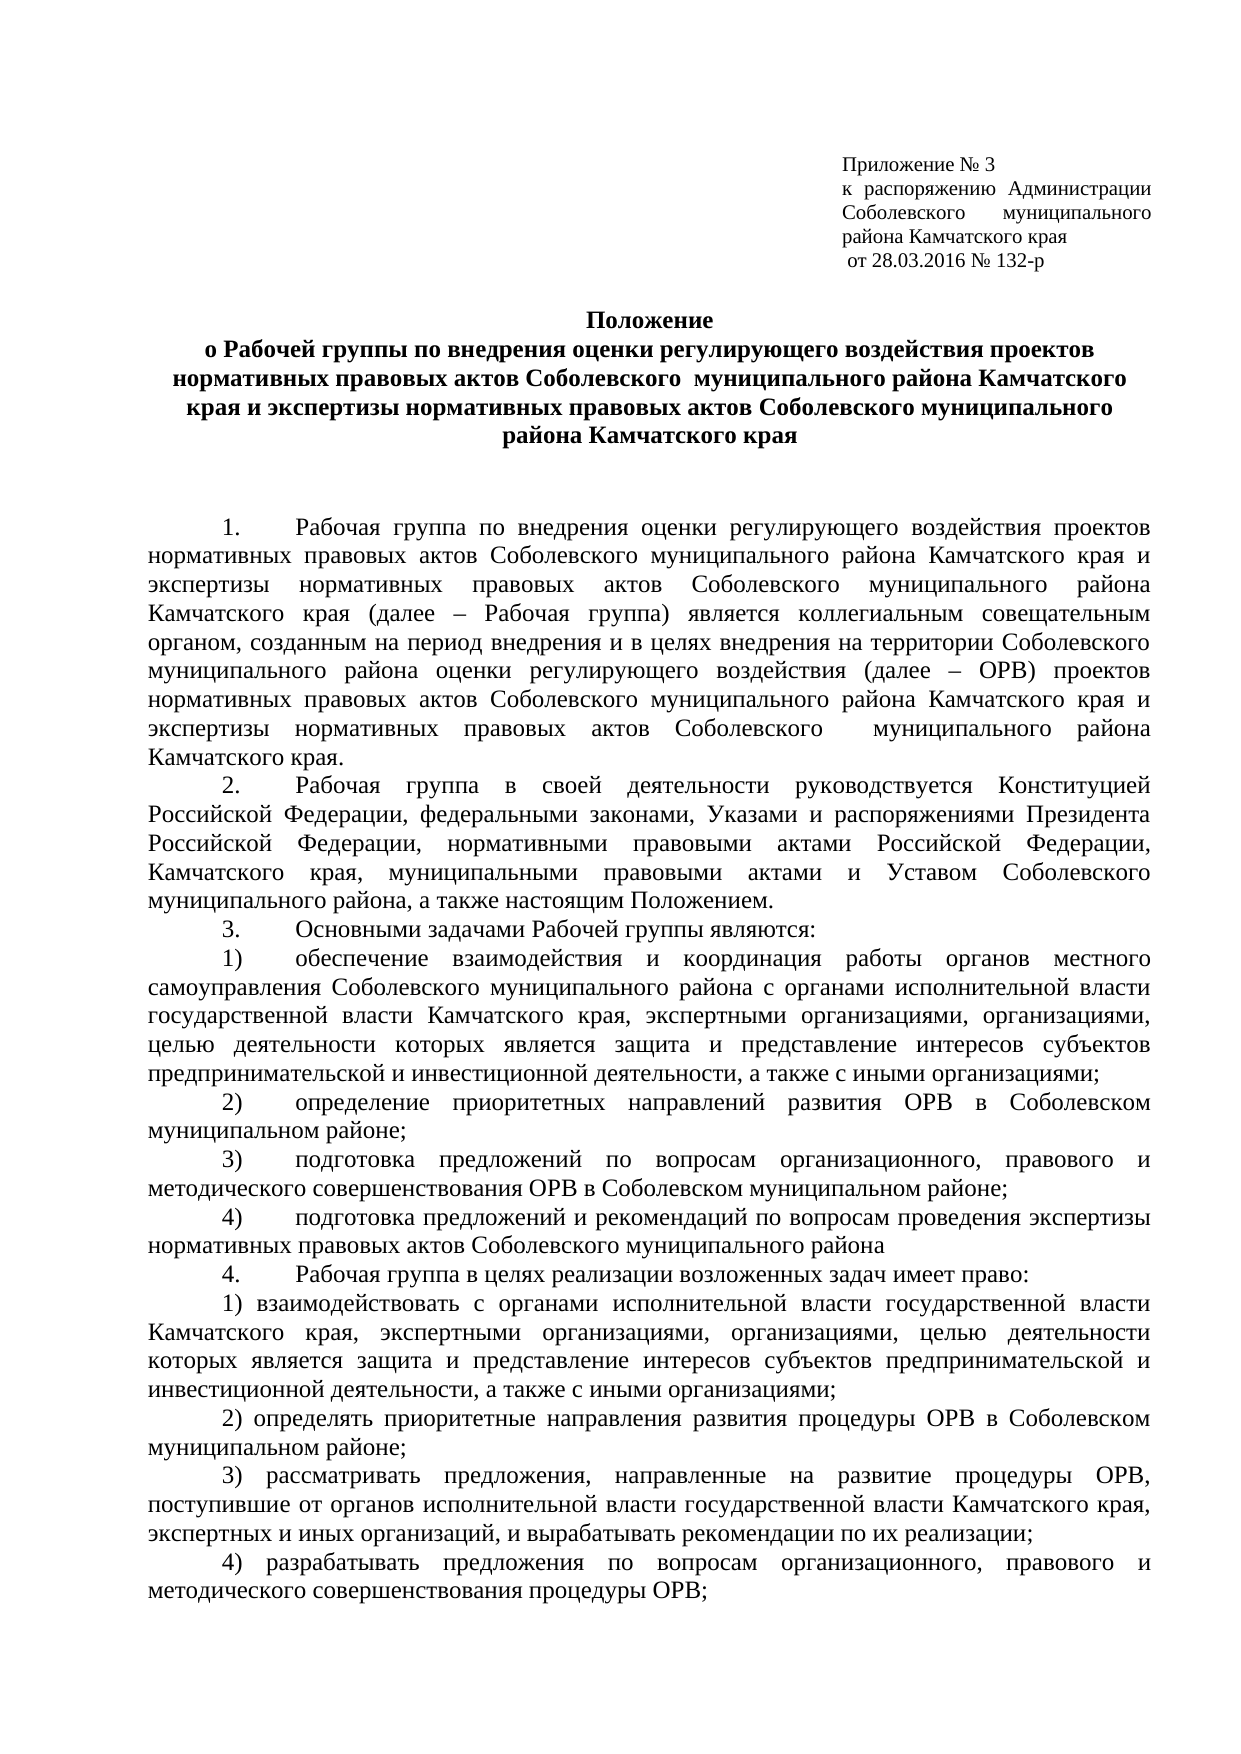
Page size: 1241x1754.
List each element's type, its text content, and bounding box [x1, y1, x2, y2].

list Основными задачами Рабочей группы являются: [148, 914, 1152, 943]
list Рабочая группа по внедрения оценки регулирующего воздействия проектов нормативных правовых актов Соболевского муниципального района Камчатского края и экспертизы нормативных правовых актов Соболевского муниципального района Камчатского края (далее – Рабочая группа) является коллегиальным совещательным органом, созданным на период внедрения и в целях внедрения на территории Соболевского муниципального района оценки регулирующего воздействия (далее – ОРВ) проектов нормативных правовых актов Соболевского муниципального района Камчатского края и экспертизы нормативных правовых актов Соболевского муниципального района Камчатского края. [148, 512, 1152, 770]
text о Рабочей группы по внедрения оценки регулирующего воздействия проектов нормативных правовых актов Соболевского муниципального района Камчатского края и экспертизы нормативных правовых актов Соболевского муниципального района Камчатского края [148, 334, 1152, 449]
list определение приоритетных направлений развития ОРВ в Соболевском муниципальном районе; [148, 1087, 1152, 1144]
text 3) рассматривать предложения, направленные на развитие процедуры ОРВ, поступившие от органов исполнительной власти государственной власти Камчатского края, экспертных и иных организаций, и вырабатывать рекомендации по их реализации; [148, 1460, 1152, 1547]
list обеспечение взаимодействия и координация работы органов местного самоуправления Соболевского муниципального района с органами исполнительной власти государственной власти Камчатского края, экспертными организациями, организациями, целью деятельности которых является защита и представление интересов субъектов предпринимательской и инвестиционной деятельности, а также с иными организациями; [148, 943, 1152, 1087]
list подготовка предложений по вопросам организационного, правового и методического совершенствования ОРВ в Соболевском муниципальном районе; [148, 1144, 1152, 1202]
text Приложение № 3 [842, 152, 1152, 176]
text Положение [148, 306, 1152, 334]
text к распоряжению Администрации Соболевского муниципального района Камчатского края [842, 176, 1152, 248]
list Рабочая группа в своей деятельности руководствуется Конституцией Российской Федерации, федеральными законами, Указами и распоряжениями Президента Российской Федерации, нормативными правовыми актами Российской Федерации, Камчатского края, муниципальными правовыми актами и Уставом Соболевского муниципального района, а также настоящим Положением. [148, 770, 1152, 914]
text от 28.03.2016 № 132-р [842, 248, 1152, 272]
list подготовка предложений и рекомендаций по вопросам проведения экспертизы нормативных правовых актов Соболевского муниципального района [148, 1202, 1152, 1259]
text 2) определять приоритетные направления развития процедуры ОРВ в Соболевском муниципальном районе; [148, 1403, 1152, 1460]
list Рабочая группа в целях реализации возложенных задач имеет право: [148, 1259, 1152, 1288]
text 4) разрабатывать предложения по вопросам организационного, правового и методического совершенствования процедуры ОРВ; [148, 1547, 1152, 1604]
text 1) взаимодействовать с органами исполнительной власти государственной власти Камчатского края, экспертными организациями, организациями, целью деятельности которых является защита и представление интересов субъектов предпринимательской и инвестиционной деятельности, а также с иными организациями; [148, 1288, 1152, 1403]
